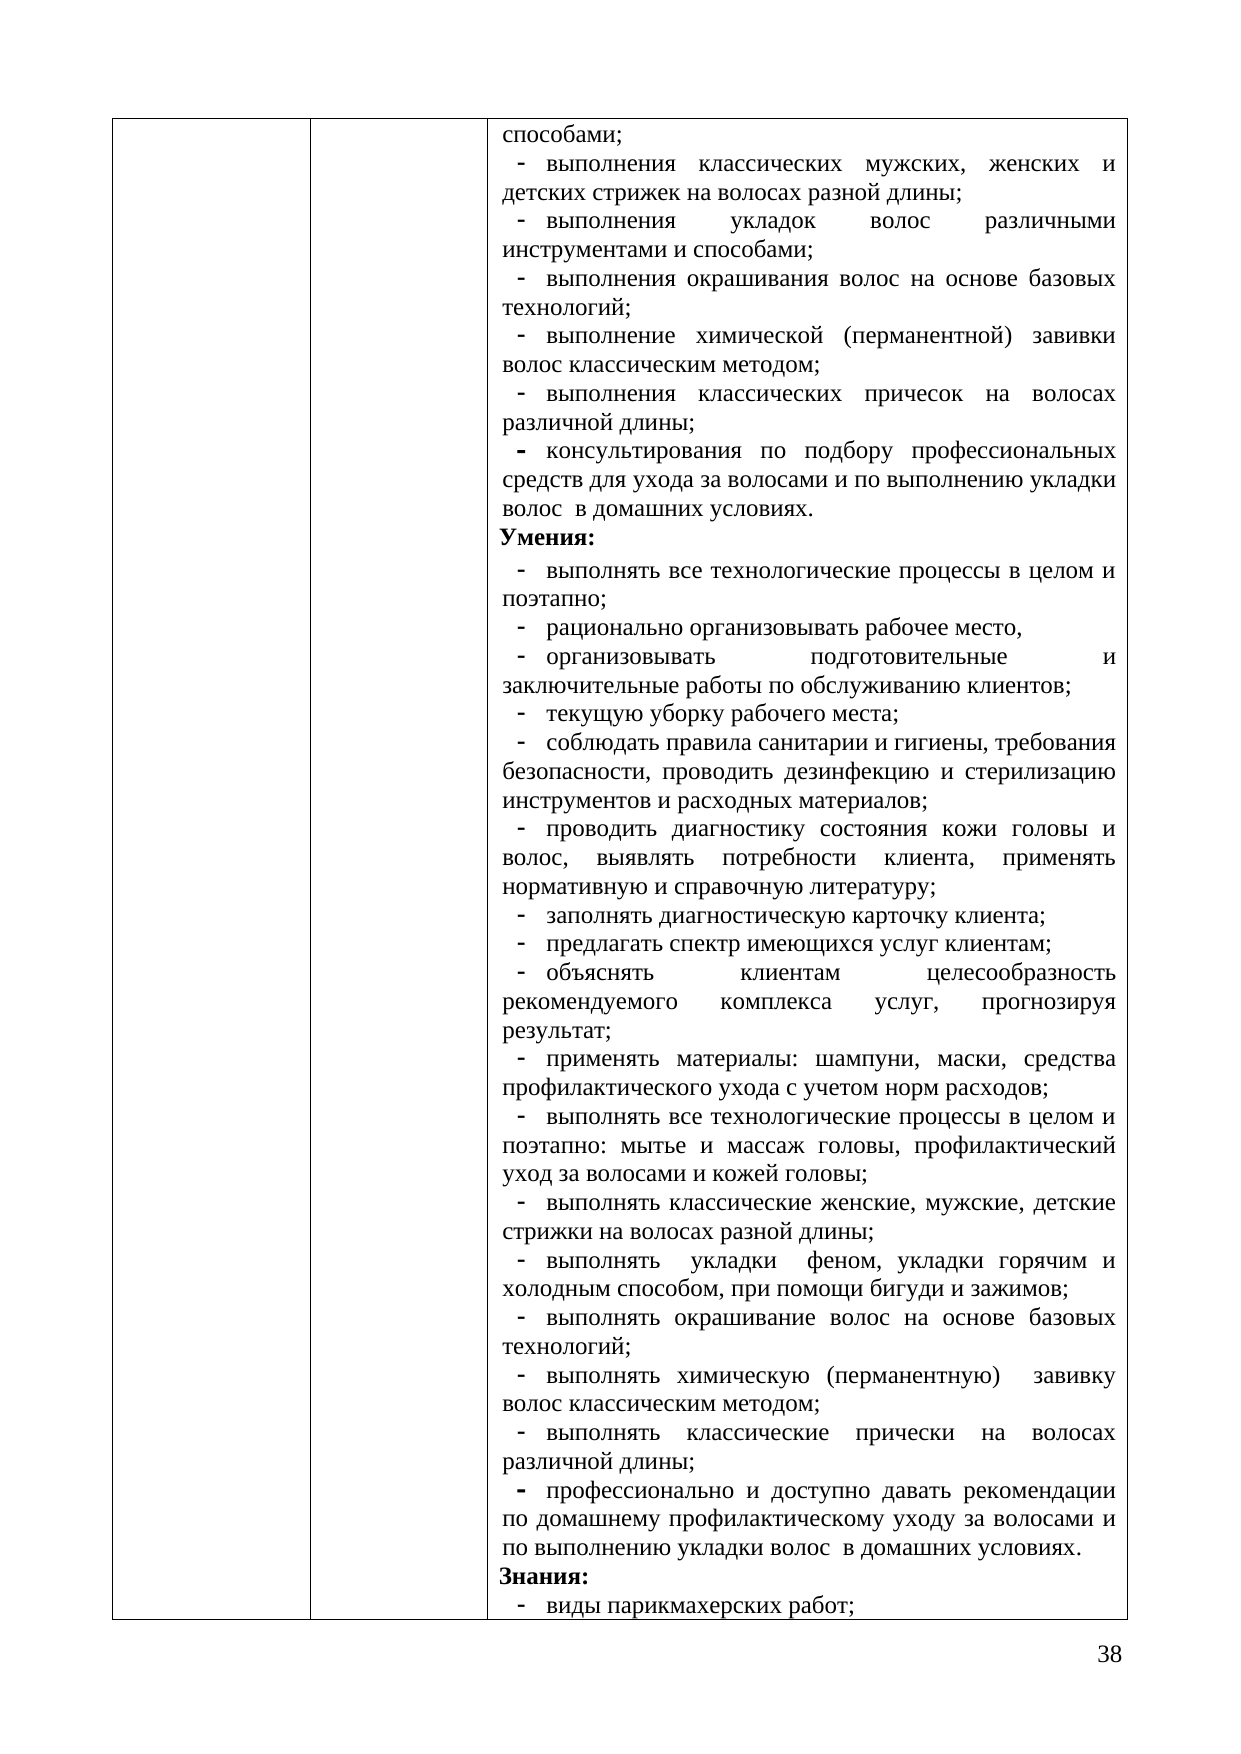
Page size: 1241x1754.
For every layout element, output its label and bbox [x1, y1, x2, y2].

table_cell [311, 119, 487, 1618]
table_cell [488, 119, 1127, 1618]
table_cell [113, 119, 310, 1618]
